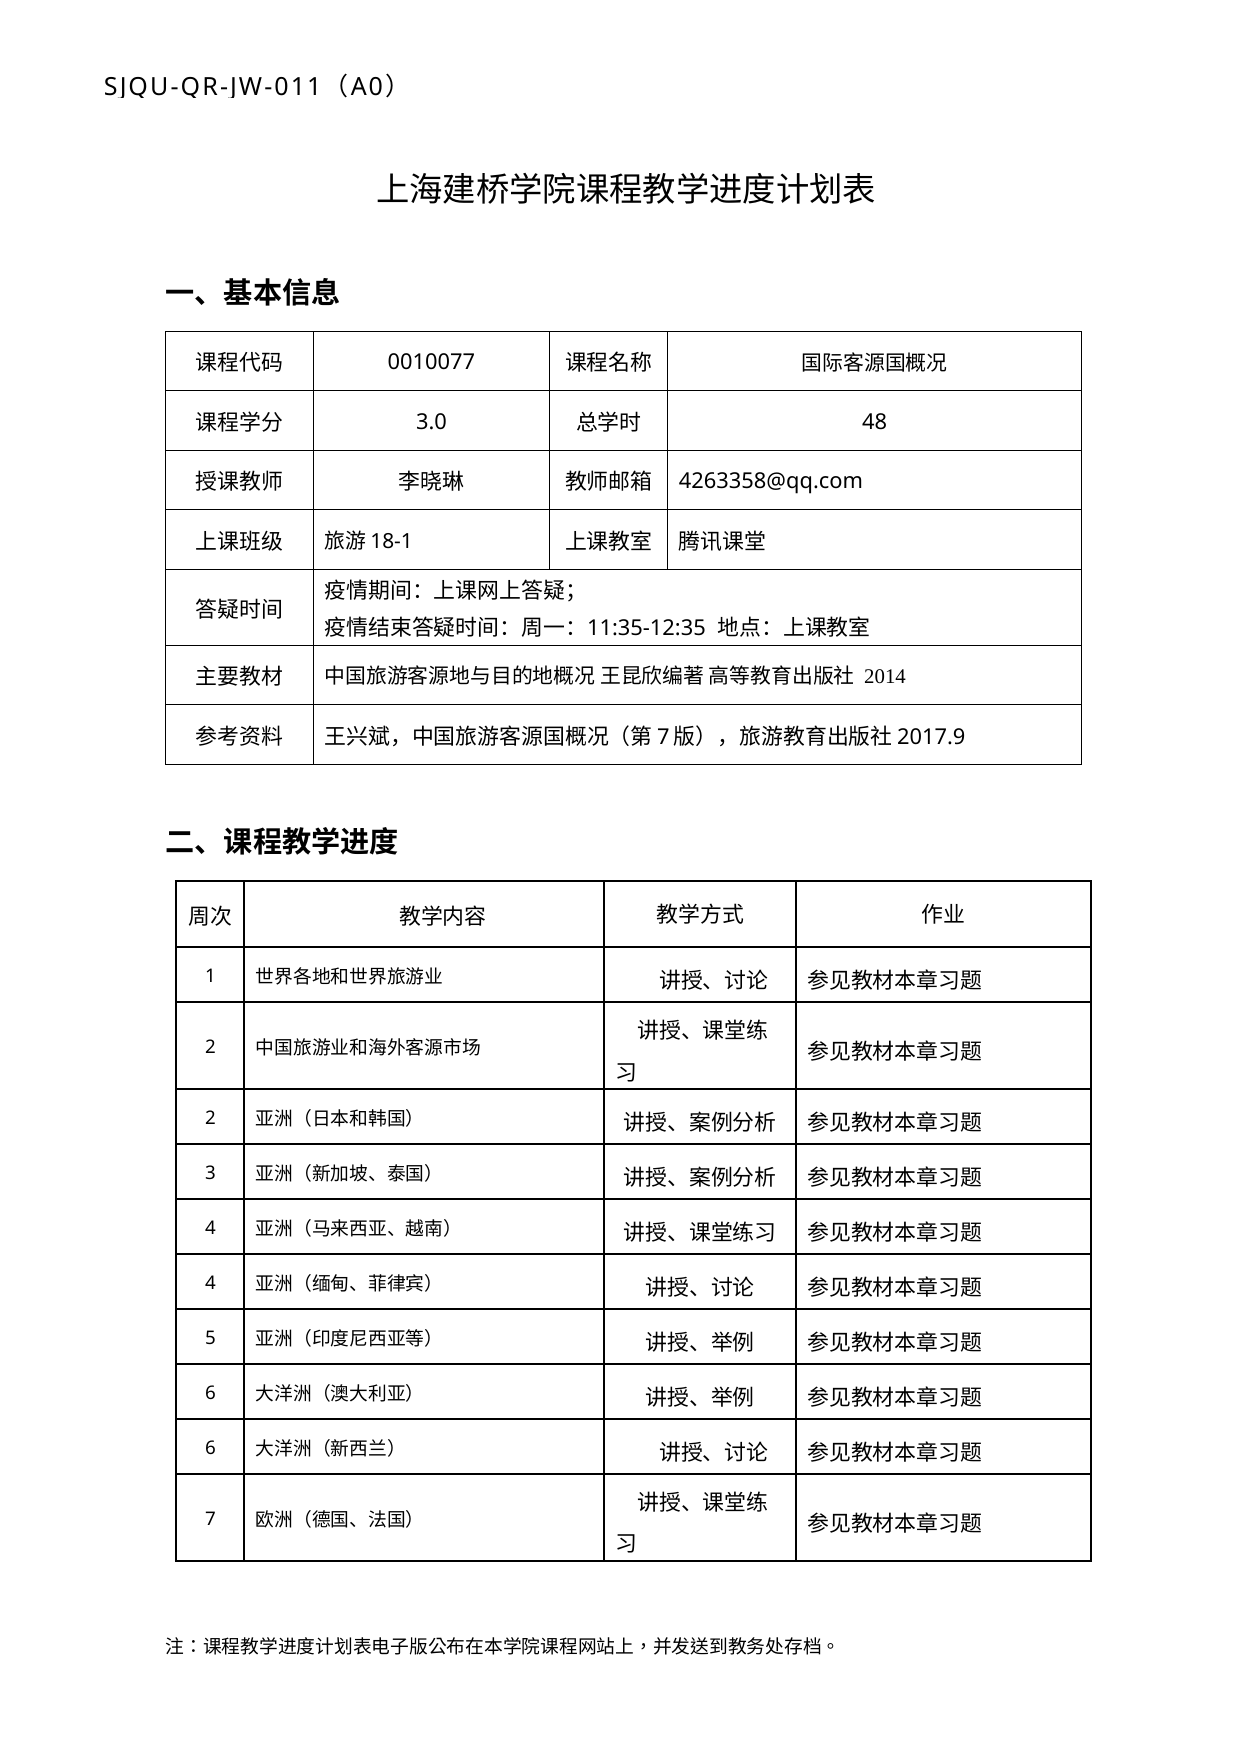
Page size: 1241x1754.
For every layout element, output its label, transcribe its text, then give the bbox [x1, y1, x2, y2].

table_cell 3 [177, 1145, 243, 1198]
table_cell 讲授、举例 [605, 1365, 795, 1418]
table_cell 讲授、讨论 [605, 1420, 795, 1473]
table_cell 总学时 [550, 391, 667, 450]
table_cell 上课教室 [550, 510, 667, 569]
table_cell 主要教材 [166, 646, 313, 704]
table_cell 6 [177, 1420, 243, 1473]
table_cell 讲授、案例分析 [605, 1145, 795, 1198]
table_cell 讲授、课堂练习 [605, 1003, 795, 1088]
table_cell 参考资料 [166, 705, 313, 764]
table_cell 48 [668, 391, 1081, 450]
table_cell 大洋洲（澳大利亚） [245, 1365, 603, 1418]
table_cell 亚洲（缅甸、菲律宾） [245, 1255, 603, 1308]
table_header 0010077 [314, 332, 549, 390]
table_cell 参见教材本章习题 [797, 1475, 1090, 1560]
table_header 教学内容 [245, 882, 603, 946]
text 上海建桥学院课程教学进度计划表 [165, 163, 1087, 211]
table_cell 讲授、举例 [605, 1310, 795, 1363]
table_cell 中国旅游业和海外客源市场 [245, 1003, 603, 1088]
table_cell 课程学分 [166, 391, 313, 450]
table_cell 腾讯课堂 [668, 510, 1081, 569]
table_cell 3.0 [314, 391, 549, 450]
table_cell 中国旅游客源地与目的地概况 王昆欣编著 高等教育出版社 2014 [314, 646, 1081, 704]
table_cell 亚洲（马来西亚、越南） [245, 1200, 603, 1253]
table_cell 亚洲（日本和韩国） [245, 1090, 603, 1143]
table_cell 参见教材本章习题 [797, 1255, 1090, 1308]
table_cell 讲授、讨论 [605, 948, 795, 1001]
table_cell 王兴斌，中国旅游客源国概况（第7版），旅游教育出版社2017.9 [314, 705, 1081, 764]
table_cell 旅游18-1 [314, 510, 549, 569]
text 二、课程教学进度 [165, 819, 1087, 861]
table_header 课程名称 [550, 332, 667, 390]
table_cell 参见教材本章习题 [797, 1090, 1090, 1143]
table_cell 4 [177, 1200, 243, 1253]
table_cell 7 [177, 1475, 243, 1560]
table_cell 授课教师 [166, 451, 313, 509]
table_cell 讲授、讨论 [605, 1255, 795, 1308]
table_cell 5 [177, 1310, 243, 1363]
table_cell 欧洲（德国、法国） [245, 1475, 603, 1560]
table_cell 2 [177, 1090, 243, 1143]
table_cell 参见教材本章习题 [797, 1310, 1090, 1363]
table_cell 参见教材本章习题 [797, 1003, 1090, 1088]
table_cell 亚洲（印度尼西亚等） [245, 1310, 603, 1363]
table_cell 1 [177, 948, 243, 1001]
table_cell 参见教材本章习题 [797, 1200, 1090, 1253]
table_cell 讲授、课堂练习 [605, 1475, 795, 1560]
table_cell 参见教材本章习题 [797, 1420, 1090, 1473]
table_header 周次 [177, 882, 243, 946]
table_cell 答疑时间 [166, 570, 313, 645]
table_cell 6 [177, 1365, 243, 1418]
table_header 作业 [797, 882, 1090, 946]
text 一、基本信息 [165, 270, 1087, 312]
table_cell 教师邮箱 [550, 451, 667, 509]
table_cell 世界各地和世界旅游业 [245, 948, 603, 1001]
table_cell 4 [177, 1255, 243, 1308]
table_cell 上课班级 [166, 510, 313, 569]
table_header 课程代码 [166, 332, 313, 390]
table_cell 参见教材本章习题 [797, 1365, 1090, 1418]
table_cell 讲授、课堂练习 [605, 1200, 795, 1253]
table_header 教学方式 [605, 882, 795, 946]
table_cell 亚洲（新加坡、泰国） [245, 1145, 603, 1198]
table_cell 疫情期间：上课网上答疑； 疫情结束答疑时间：周一：11:35-12:35 地点：上课教室 [314, 570, 1081, 645]
table_cell 李晓琳 [314, 451, 549, 509]
table_cell 大洋洲（新西兰） [245, 1420, 603, 1473]
table_cell 参见教材本章习题 [797, 948, 1090, 1001]
table_cell 参见教材本章习题 [797, 1145, 1090, 1198]
table_cell 4263358@qq.com [668, 451, 1081, 509]
table_cell 2 [177, 1003, 243, 1088]
table_cell 讲授、案例分析 [605, 1090, 795, 1143]
table_header 国际客源国概况 [668, 332, 1081, 390]
